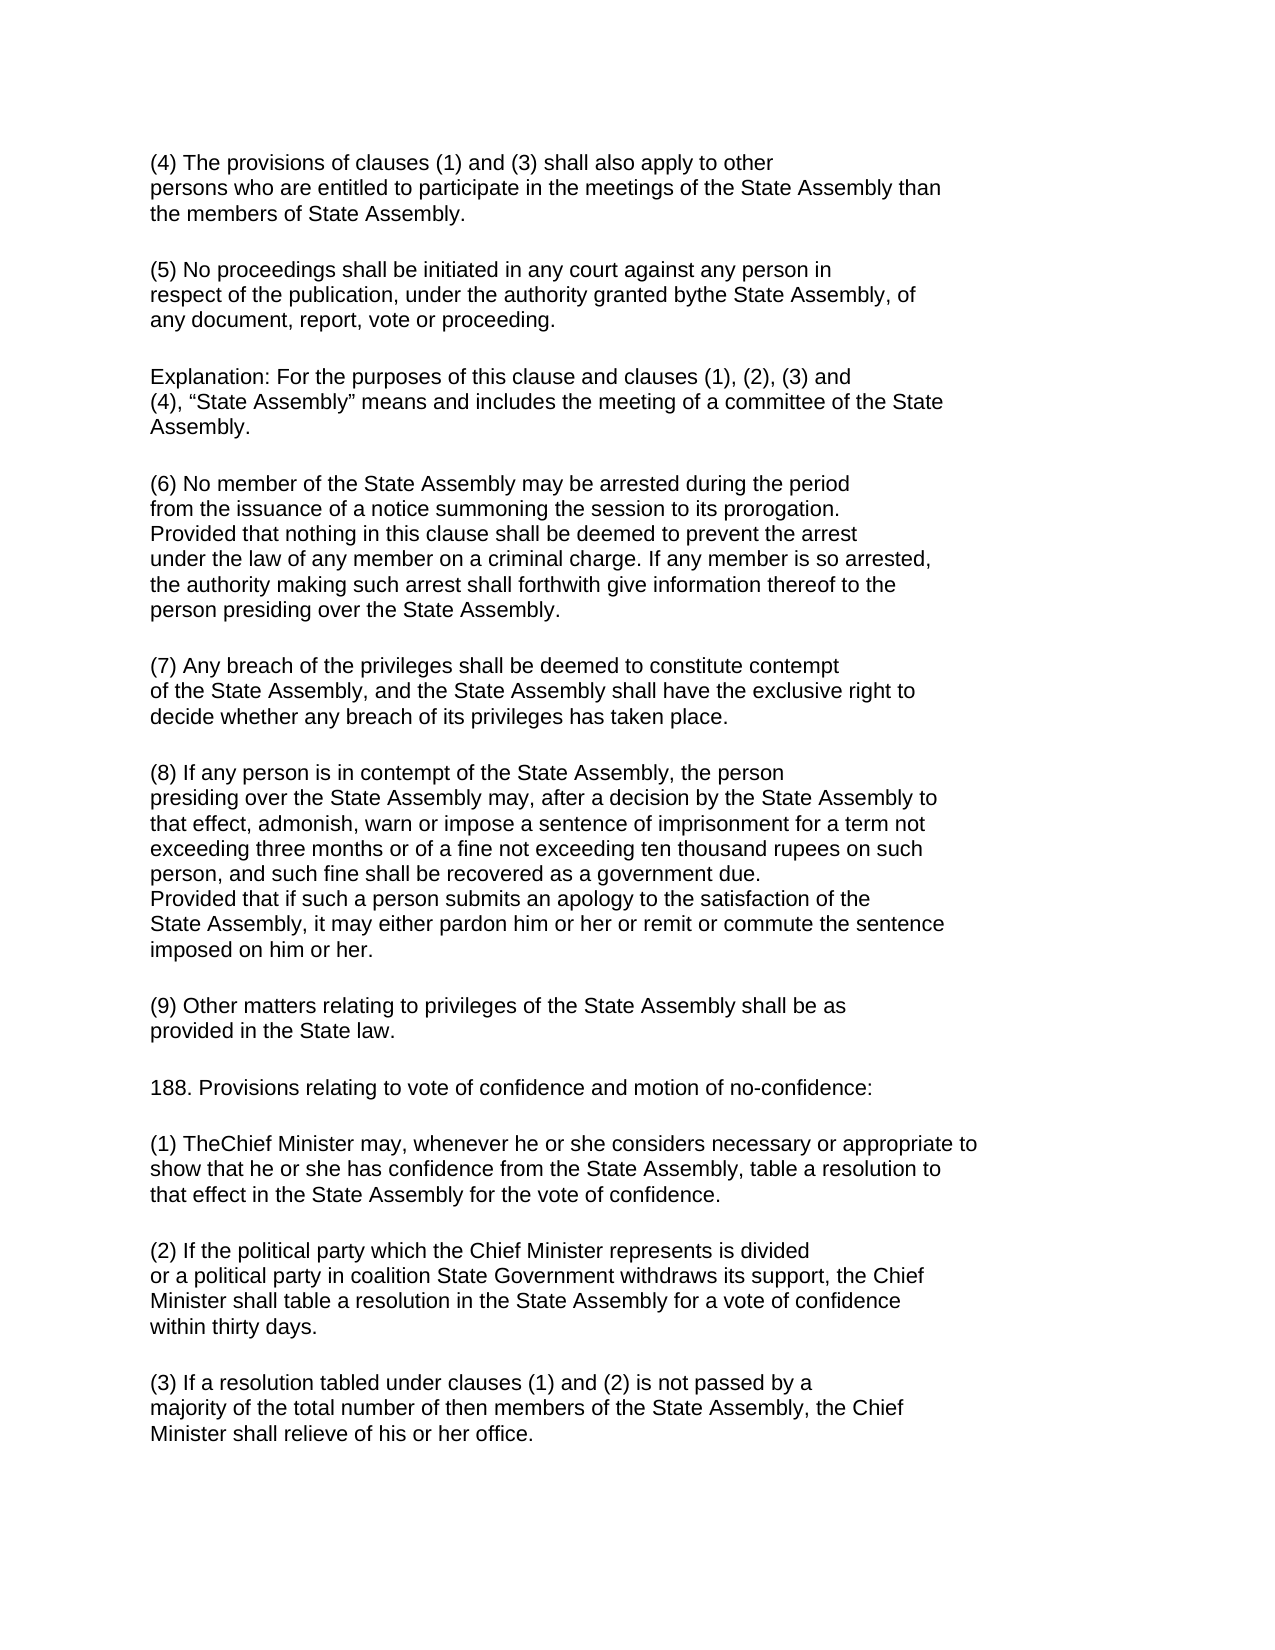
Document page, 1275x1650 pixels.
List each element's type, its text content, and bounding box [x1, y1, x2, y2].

text (1) TheChief Minister may, whenever he or she considers necessary or appropriate to show that he or she has confidence from the State Assembly, table a resolution to that effect in the State Assembly for the vote of confidence. [150, 1131, 1125, 1207]
text (5) No proceedings shall be initiated in any court against any person in respect of the publication, under the authority granted bythe State Assembly, of any document, report, vote or proceeding. [150, 257, 1125, 332]
text 188. Provisions relating to vote of confidence and motion of no-confidence: [150, 1074, 1125, 1100]
text (8) If any person is in contempt of the State Assembly, the person presiding over the State Assembly may, after a decision by the State Assembly to that effect, admonish, warn or impose a sentence of imprisonment for a term not exceeding three months or of a fine not exceeding ten thousand rupees on such person, and such fine shall be recovered as a government due. Provided that if such a person submits an apology to the satisfaction of the State Assembly, it may either pardon him or her or remit or commute the sentence imposed on him or her. [150, 760, 1125, 962]
text (3) If a resolution tabled under clauses (1) and (2) is not passed by a majority of the total number of then members of the State Assembly, the Chief Minister shall relieve of his or her office. [150, 1370, 1125, 1446]
text (2) If the political party which the Chief Minister represents is divided or a political party in coalition State Government withdraws its support, the Chief Minister shall table a resolution in the State Assembly for a vote of confidence within thirty days. [150, 1238, 1125, 1339]
text (4) The provisions of clauses (1) and (3) shall also apply to other persons who are entitled to participate in the meetings of the State Assembly than the members of State Assembly. [150, 150, 1125, 226]
text (9) Other matters relating to privileges of the State Assembly shall be as provided in the State law. [150, 993, 1125, 1043]
text (6) No member of the State Assembly may be arrested during the period from the issuance of a notice summoning the session to its prorogation. Provided that nothing in this clause shall be deemed to prevent the arrest under the law of any member on a criminal charge. If any member is so arrested, the authority making such arrest shall forthwith give information thereof to the person presiding over the State Assembly. [150, 471, 1125, 622]
text (7) Any breach of the privileges shall be deemed to constitute contempt of the State Assembly, and the State Assembly shall have the exclusive right to decide whether any breach of its privileges has taken place. [150, 653, 1125, 729]
text Explanation: For the purposes of this clause and clauses (1), (2), (3) and (4), “State Assembly” means and includes the meeting of a committee of the State Assembly. [150, 364, 1125, 439]
